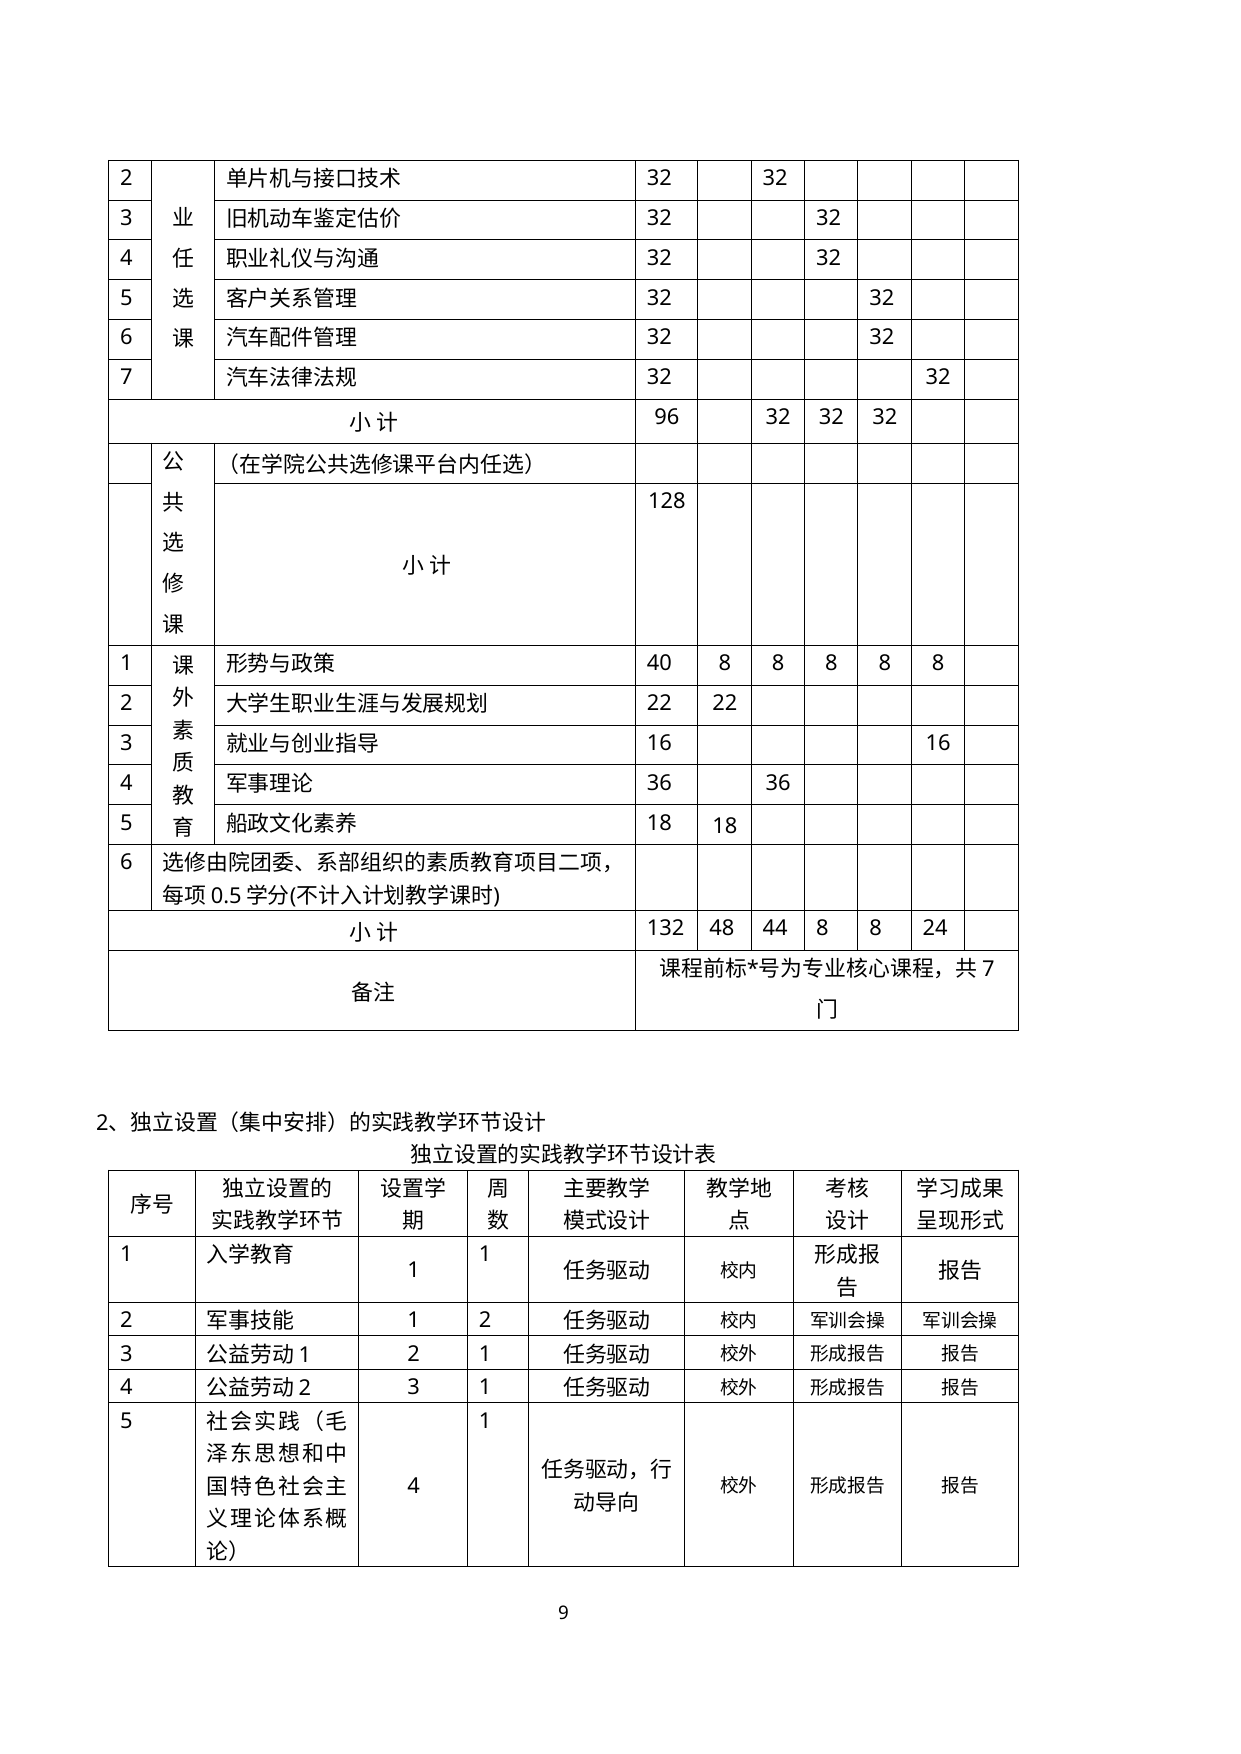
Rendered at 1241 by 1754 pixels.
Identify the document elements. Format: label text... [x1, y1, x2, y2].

table_cell 校外 [685, 1403, 793, 1566]
table_cell 单片机与接口技术 [215, 161, 635, 199]
table_cell 32 [636, 320, 697, 359]
table_cell [698, 845, 751, 910]
table_cell 1 [109, 646, 151, 685]
table_cell 5 [109, 280, 151, 319]
table_cell 军事技能 [196, 1303, 358, 1335]
table_cell 36 [636, 765, 697, 804]
table_cell 32 [858, 320, 911, 359]
table_cell 48 [698, 911, 751, 950]
table_cell [965, 280, 1018, 319]
table_cell 任务驱动 [529, 1336, 684, 1369]
table_cell 任务驱动，行动导向 [529, 1403, 684, 1566]
table_cell 军事理论 [215, 765, 635, 804]
table_cell [912, 845, 964, 910]
table_cell 18 [636, 805, 697, 844]
table_cell [858, 726, 911, 764]
table_cell 24 [912, 911, 964, 950]
table_cell [109, 484, 151, 645]
table_cell 公益劳动1 [196, 1336, 358, 1369]
table_cell 8 [752, 646, 804, 685]
table_cell [805, 686, 857, 724]
table_cell [805, 805, 857, 844]
table_cell 36 [752, 765, 804, 804]
table_cell 32 [912, 360, 964, 398]
table_cell 16 [912, 726, 964, 764]
table_cell 4 [109, 1370, 195, 1402]
table_cell [752, 320, 804, 359]
table_cell 1 [468, 1370, 528, 1402]
table_cell [698, 484, 751, 645]
table_cell 32 [636, 161, 697, 199]
table_cell 军训会操 [794, 1303, 901, 1335]
text 2、独立设置（集中安排）的实践教学环节设计 [74, 1104, 1053, 1137]
table_cell [805, 161, 857, 199]
table_cell 2 [109, 686, 151, 724]
table_cell 3 [109, 1336, 195, 1369]
table_cell [912, 240, 964, 279]
table_cell [752, 360, 804, 398]
table_cell 2 [109, 1303, 195, 1335]
table_cell 课 外 素 质 教 育 [152, 646, 214, 844]
table_cell [109, 444, 151, 482]
table_cell 任务驱动 [529, 1303, 684, 1335]
table_cell [912, 444, 964, 482]
table_cell [636, 444, 697, 482]
table_cell [858, 240, 911, 279]
table_cell [965, 484, 1018, 645]
table_cell [858, 765, 911, 804]
table_cell 4 [109, 240, 151, 279]
table_cell [698, 400, 751, 443]
table_cell 2 [109, 161, 151, 199]
table_header 设置学期 [359, 1171, 467, 1236]
table_cell 报告 [902, 1336, 1018, 1369]
table_cell [636, 845, 697, 910]
table_cell 3 [359, 1370, 467, 1402]
table_cell [912, 484, 964, 645]
table_cell [752, 484, 804, 645]
table_cell 6 [109, 320, 151, 359]
table_cell 旧机动车鉴定估价 [215, 201, 635, 239]
table_cell [965, 444, 1018, 482]
table_cell 3 [109, 726, 151, 764]
table_cell [698, 360, 751, 398]
table_cell 入学教育 [196, 1237, 358, 1302]
table_cell 形势与政策 [215, 646, 635, 685]
table_header 周数 [468, 1171, 528, 1236]
table_header 主要教学 模式设计 [529, 1171, 684, 1236]
table_cell 18 [698, 805, 751, 844]
table_cell （在学院公共选修课平台内任选） [215, 444, 635, 482]
table_cell 40 [636, 646, 697, 685]
table_cell [752, 201, 804, 239]
table_cell 大学生职业生涯与发展规划 [215, 686, 635, 724]
table_cell [912, 161, 964, 199]
table_header 独立设置的 实践教学环节 [196, 1171, 358, 1236]
table_cell [912, 805, 964, 844]
table_cell [752, 726, 804, 764]
table_cell 职业礼仪与沟通 [215, 240, 635, 279]
table_cell 96 [636, 400, 697, 443]
table_cell [858, 201, 911, 239]
table_cell 汽车法律法规 [215, 360, 635, 398]
table_cell 1 [359, 1303, 467, 1335]
table_cell 8 [805, 911, 857, 950]
table_cell 客户关系管理 [215, 280, 635, 319]
table_cell [912, 686, 964, 724]
table_cell 32 [752, 161, 804, 199]
table_header 序号 [109, 1171, 195, 1236]
table_cell 32 [805, 400, 857, 443]
table_cell 22 [636, 686, 697, 724]
table_cell 校内 [685, 1237, 793, 1302]
table_cell 校外 [685, 1336, 793, 1369]
table_cell [805, 444, 857, 482]
table_cell 选修由院团委、系部组织的素质教育项目二项，每项0.5学分(不计入计划教学课时) [152, 845, 635, 910]
table_cell [965, 765, 1018, 804]
table_cell [698, 320, 751, 359]
table_cell 8 [805, 646, 857, 685]
table_cell 小 计 [215, 484, 635, 645]
table_cell 任务驱动 [529, 1237, 684, 1302]
table_cell [858, 805, 911, 844]
table_cell 8 [858, 646, 911, 685]
table_cell [752, 240, 804, 279]
table_cell [805, 320, 857, 359]
table_cell 22 [698, 686, 751, 724]
table_cell 8 [858, 911, 911, 950]
table_cell [965, 911, 1018, 950]
table_cell 军训会操 [902, 1303, 1018, 1335]
table_cell [912, 765, 964, 804]
table_cell 44 [752, 911, 804, 950]
table_cell 32 [752, 400, 804, 443]
table_header 学习成果呈现形式 [902, 1171, 1018, 1236]
table_cell 3 [109, 201, 151, 239]
table_cell [858, 360, 911, 398]
table_cell [752, 444, 804, 482]
table_cell 6 [109, 845, 151, 910]
table_cell 8 [698, 646, 751, 685]
table_cell [912, 201, 964, 239]
table_cell 32 [805, 201, 857, 239]
table_cell 校外 [685, 1370, 793, 1402]
table_cell 132 [636, 911, 697, 950]
table_cell 32 [805, 240, 857, 279]
table_cell 就业与创业指导 [215, 726, 635, 764]
table_cell 128 [636, 484, 697, 645]
table_cell 汽车配件管理 [215, 320, 635, 359]
table_cell [805, 280, 857, 319]
table_cell 8 [912, 646, 964, 685]
table_cell 4 [109, 765, 151, 804]
table_cell 公益劳动2 [196, 1370, 358, 1402]
table_cell [858, 444, 911, 482]
table_cell 32 [636, 360, 697, 398]
table_cell [752, 845, 804, 910]
table_cell [752, 280, 804, 319]
table_cell 32 [636, 280, 697, 319]
table_cell 公共选修课 [152, 444, 214, 645]
table_cell [805, 360, 857, 398]
table_cell 32 [858, 280, 911, 319]
table_cell [965, 845, 1018, 910]
table_cell [965, 240, 1018, 279]
table_cell [698, 280, 751, 319]
table_cell [965, 686, 1018, 724]
table_cell 2 [468, 1303, 528, 1335]
table_header 考核 设计 [794, 1171, 901, 1236]
table_cell [965, 320, 1018, 359]
table_cell 1 [468, 1336, 528, 1369]
table_cell 社会实践（毛泽东思想和中国特色社会主义理论体系概论） [196, 1403, 358, 1566]
table_cell [805, 484, 857, 645]
text 独立设置的实践教学环节设计表 [74, 1137, 1053, 1169]
table_cell 32 [636, 240, 697, 279]
table_cell [965, 805, 1018, 844]
table_cell [805, 845, 857, 910]
table_cell [858, 484, 911, 645]
table_cell 32 [858, 400, 911, 443]
table_cell [698, 765, 751, 804]
table_cell 备注 [109, 951, 635, 1030]
table_cell [858, 845, 911, 910]
table_cell 7 [109, 360, 151, 398]
table_header 教学地点 [685, 1171, 793, 1236]
table_cell 课程前标*号为专业核心课程，共7门 [636, 951, 1018, 1030]
table_cell 1 [109, 1237, 195, 1302]
table_cell [912, 280, 964, 319]
table_cell 小 计 [109, 911, 635, 950]
table_cell [965, 201, 1018, 239]
table_cell 形成报告 [794, 1403, 901, 1566]
table_cell 4 [359, 1403, 467, 1566]
table_cell [752, 805, 804, 844]
table_cell [698, 726, 751, 764]
table_cell [858, 686, 911, 724]
table_cell 报告 [902, 1370, 1018, 1402]
table_cell [805, 726, 857, 764]
table_cell 小 计 [109, 400, 635, 443]
table_cell [698, 444, 751, 482]
table_cell 报告 [902, 1237, 1018, 1302]
table_cell [965, 360, 1018, 398]
table_cell 专 业 任 选 课 [152, 161, 214, 398]
table_cell [858, 161, 911, 199]
table_cell 16 [636, 726, 697, 764]
table_cell [965, 646, 1018, 685]
table_cell [965, 161, 1018, 199]
table_cell [698, 240, 751, 279]
table_cell 1 [468, 1403, 528, 1566]
table_cell 船政文化素养 [215, 805, 635, 844]
table_cell [698, 161, 751, 199]
table_cell [752, 686, 804, 724]
table_cell [965, 400, 1018, 443]
table_cell 1 [468, 1237, 528, 1302]
table_cell 形成报告 [794, 1336, 901, 1369]
table_cell 2 [359, 1336, 467, 1369]
table_cell 5 [109, 805, 151, 844]
table_cell 形成报告 [794, 1237, 901, 1302]
table_cell [698, 201, 751, 239]
table_cell 校内 [685, 1303, 793, 1335]
table_cell [912, 400, 964, 443]
table_cell 32 [636, 201, 697, 239]
table_cell 报告 [902, 1403, 1018, 1566]
table_cell 任务驱动 [529, 1370, 684, 1402]
table_cell 5 [109, 1403, 195, 1566]
table_cell [912, 320, 964, 359]
table_cell 1 [359, 1237, 467, 1302]
table_cell [965, 726, 1018, 764]
table_cell 形成报告 [794, 1370, 901, 1402]
table_cell [805, 765, 857, 804]
